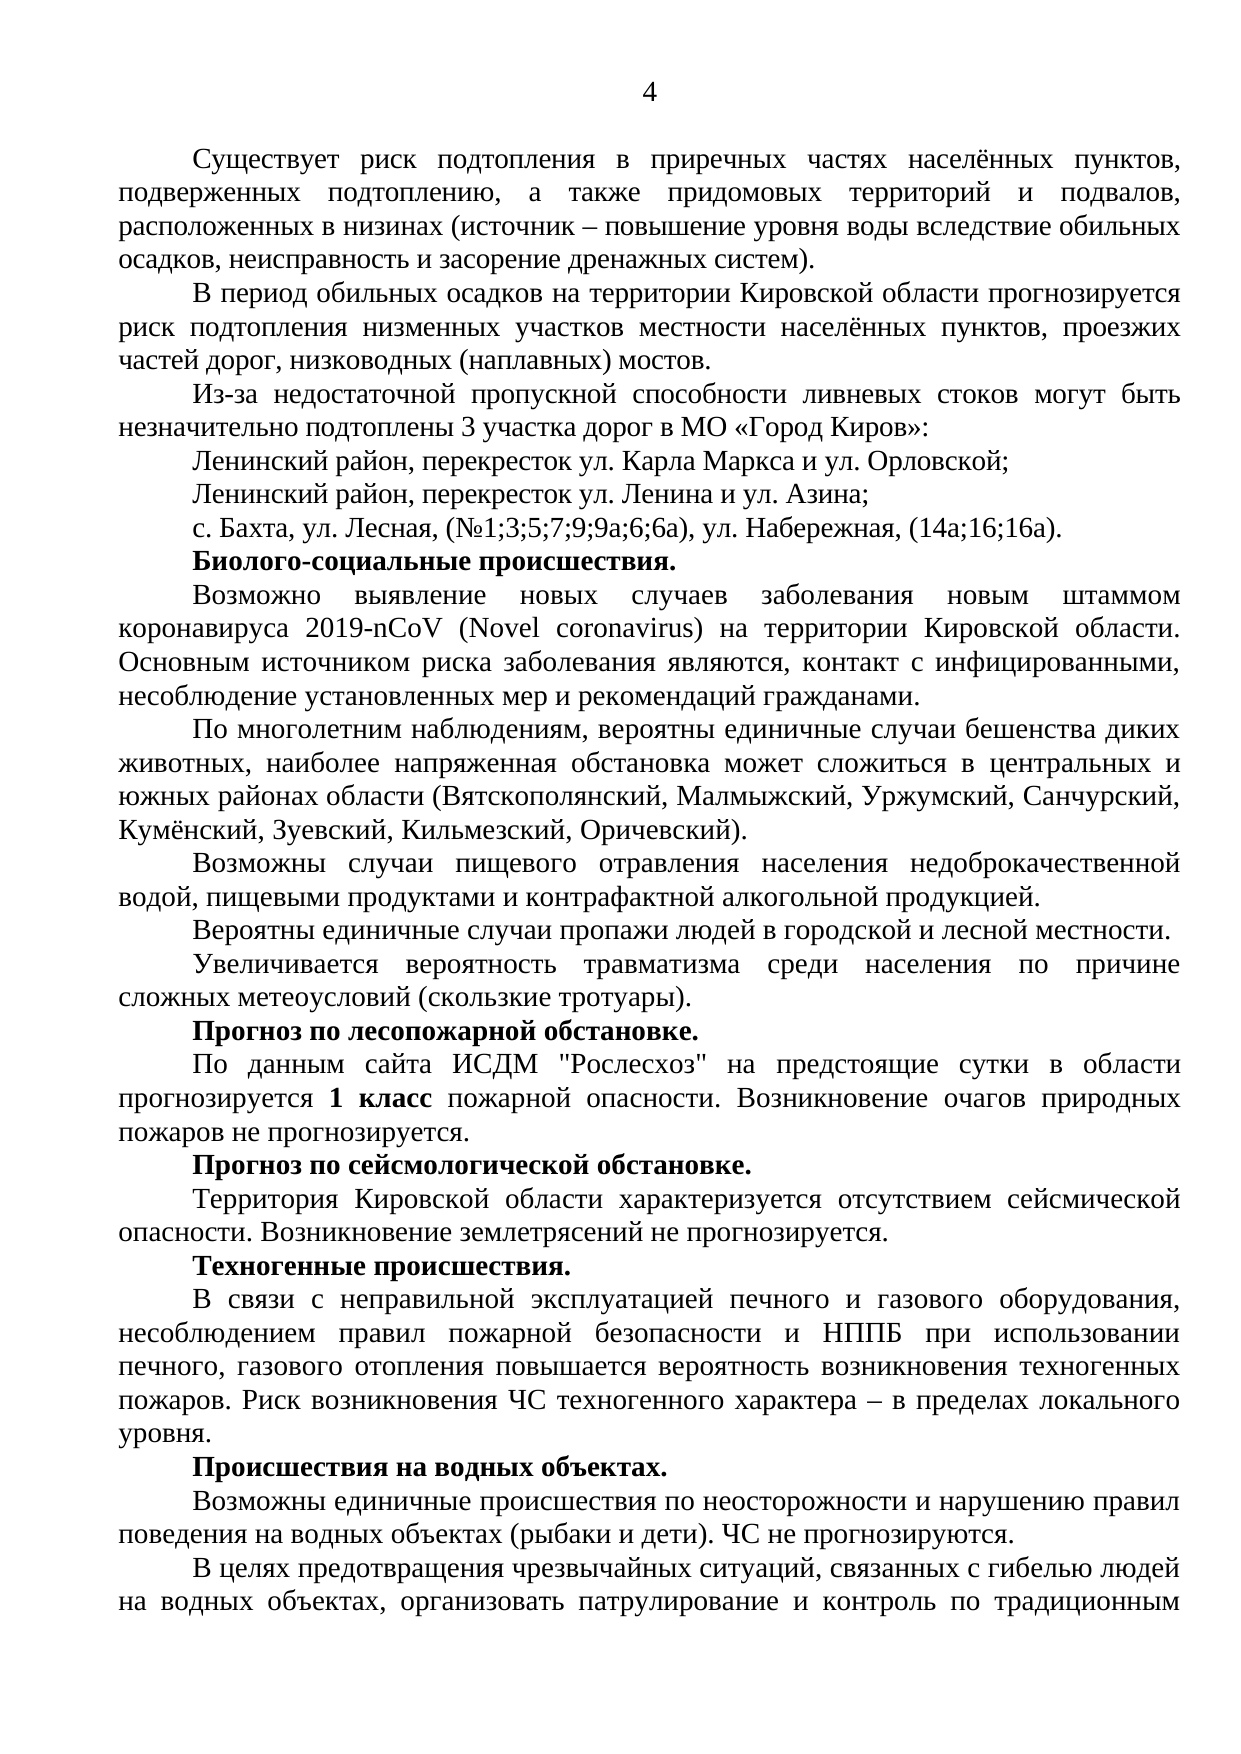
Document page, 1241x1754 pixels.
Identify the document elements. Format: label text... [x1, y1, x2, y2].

text Техногенные происшествия. [118, 1248, 1181, 1281]
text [118, 1550, 1181, 1617]
text с. Бахта, ул. Лесная, (№1;3;5;7;9;9а;6;6а), ул. Набережная, (14а;16;16а). [118, 510, 1181, 543]
text Территория Кировской области характеризуется отсутствием сейсмической опасности. Возникновение землетрясений не прогнозируется. [118, 1181, 1181, 1248]
text Прогноз по сейсмологической обстановке. [118, 1147, 1181, 1181]
text Происшествия на водных объектах. [118, 1449, 1181, 1483]
text Возможно выявление новых случаев заболевания новым штаммом коронавируса 2019-nCoV (Novel coronavirus) на территории Кировской области. Основным источником риска заболевания являются, контакт с инфицированными, несоблюдение установленных мер и рекомендаций гражданами. [118, 577, 1181, 711]
text В связи с неправильной эксплуатацией печного и газового оборудования, несоблюдением правил пожарной безопасности и НППБ при использовании печного, газового отопления повышается вероятность возникновения техногенных пожаров. Риск возникновения ЧС техногенного характера – в пределах локального уровня. [118, 1281, 1181, 1449]
text Увеличивается вероятность травматизма среди населения по причине сложных метеоусловий (скользкие тротуары). [118, 946, 1181, 1013]
text Возможны случаи пищевого отравления населения недоброкачественной водой, пищевыми продуктами и контрафактной алкогольной продукцией. [118, 845, 1181, 912]
text Ленинский район, перекресток ул. Карла Маркса и ул. Орловской; [118, 443, 1181, 476]
text Вероятны единичные случаи пропажи людей в городской и лесной местности. [118, 912, 1181, 946]
text Прогноз по лесопожарной обстановке. [118, 1013, 1181, 1047]
text По данным сайта ИСДМ "Рослесхоз" на предстоящие сутки в области прогнозируется 1 класс пожарной опасности. Возникновение очагов природных пожаров не прогнозируется. [118, 1047, 1181, 1147]
text В период обильных осадков на территории Кировской области прогнозируется риск подтопления низменных участков местности населённых пунктов, проезжих частей дорог, низководных (наплавных) мостов. [118, 275, 1181, 376]
text Биолого-социальные происшествия. [118, 543, 1181, 577]
text Ленинский район, перекресток ул. Ленина и ул. Азина; [118, 476, 1181, 510]
text Существует риск подтопления в приречных частях населённых пунктов, подверженных подтоплению, а также придомовых территорий и подвалов, расположенных в низинах (источник – повышение уровня воды вследствие обильных осадков, неисправность и засорение дренажных систем). [118, 141, 1181, 275]
text Из-за недостаточной пропускной способности ливневых стоков могут быть незначительно подтоплены 3 участка дорог в МО «Город Киров»: [118, 376, 1181, 443]
text По многолетним наблюдениям, вероятны единичные случаи бешенства диких животных, наиболее напряженная обстановка может сложиться в центральных и южных районах области (Вятскополянский, Малмыжский, Уржумский, Санчурский, Кумёнский, Зуевский, Кильмезский, Оричевский). [118, 711, 1181, 845]
text Возможны единичные происшествия по неосторожности и нарушению правил поведения на водных объектах (рыбаки и дети). ЧС не прогнозируются. [118, 1483, 1181, 1550]
